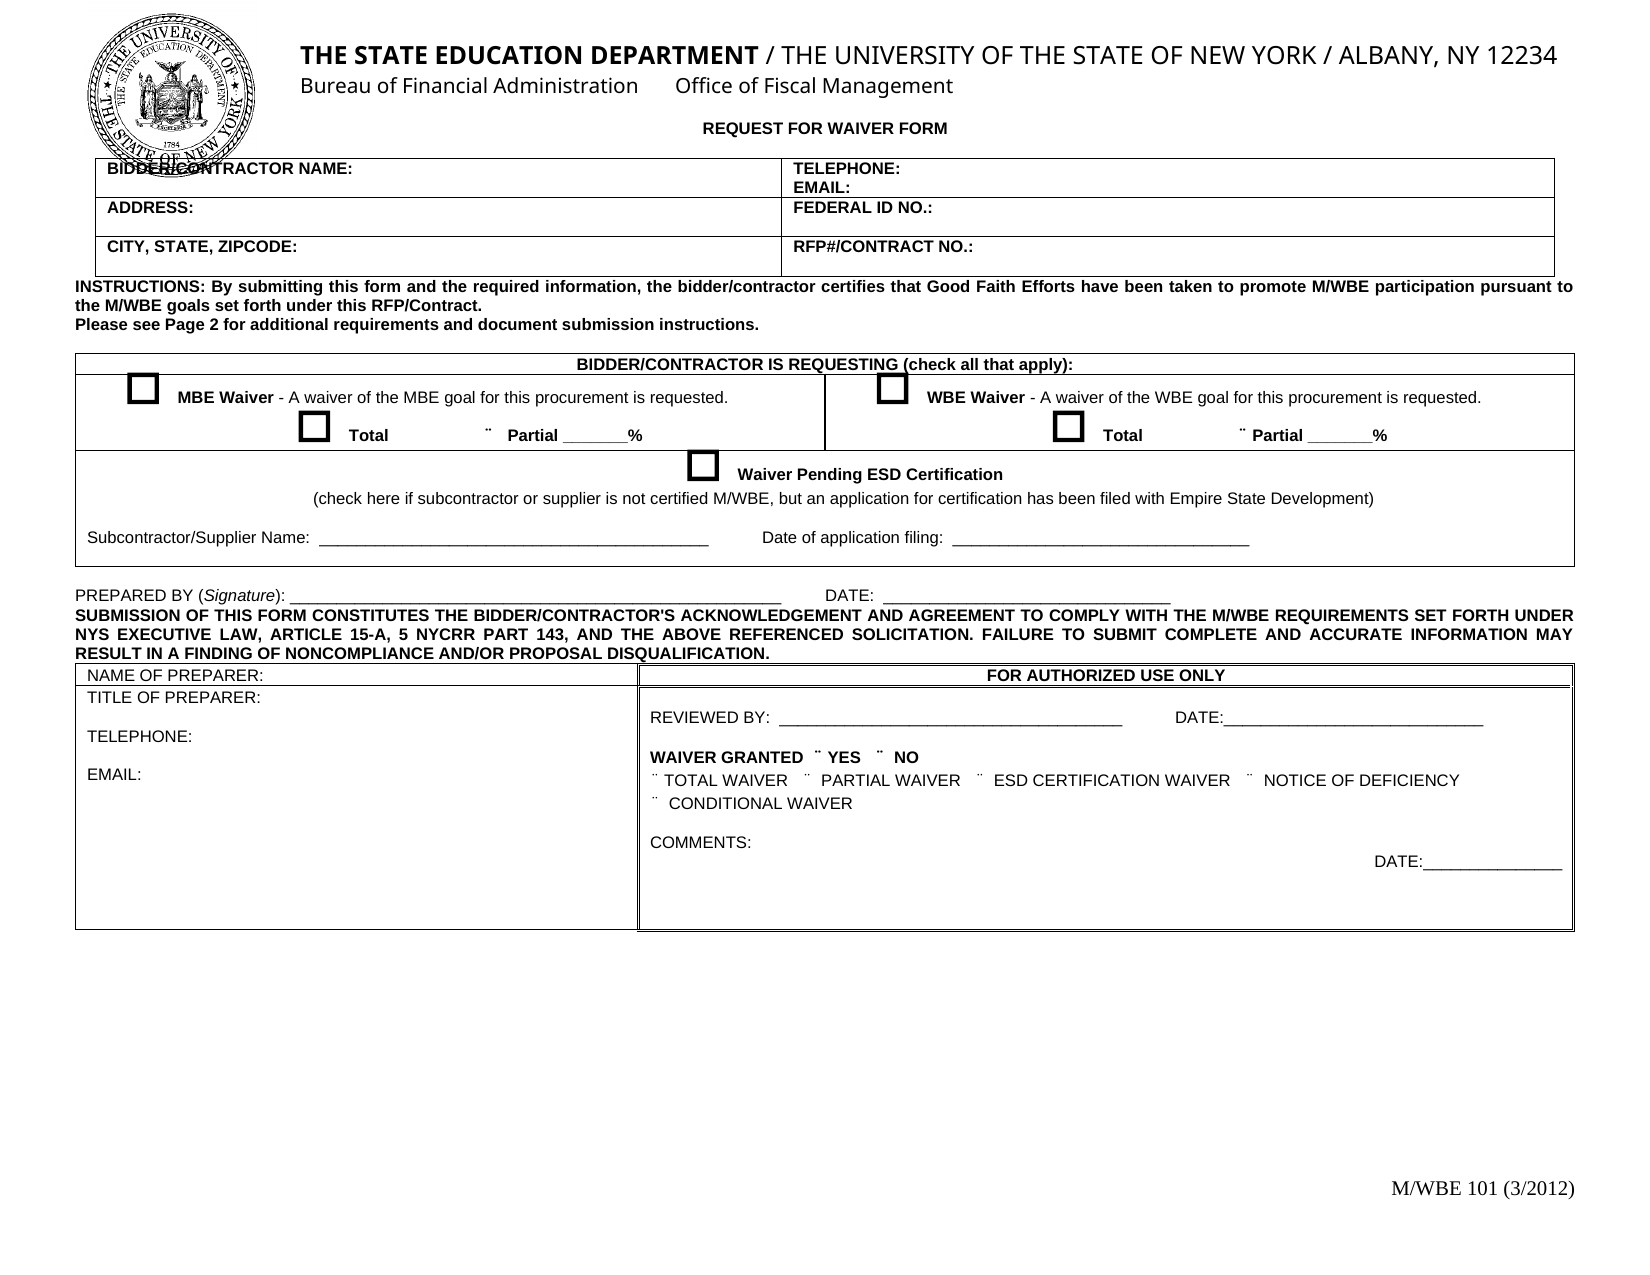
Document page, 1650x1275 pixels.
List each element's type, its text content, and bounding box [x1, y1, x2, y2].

text INSTRUCTIONS: By submitting this form and the required information, the bidder/contractor certifies that Good Faith Efforts have been taken to promote M/WBE participation pursuant to the M/WBE goals set forth under this RFP/Contract. [75, 277, 1575, 315]
table_cell Waiver Pending ESD Certification (check here if subcontractor or supplier is not certified M/WBE, but an application for certification has been filed with Empire State Development) Subcontractor/Supplier Name: __________________________________________ Date of application filing: ________________________________ [76, 451, 1574, 566]
table_cell MBE Waiver - A waiver of the MBE goal for this procurement is requested. Total ¨ Partial _______% [76, 375, 824, 450]
text PREPARED BY (Signature): _____________________________________________________ DATE: _______________________________ [75, 586, 1575, 605]
picture [83, 0, 259, 119]
table_cell ADDRESS: [96, 198, 781, 236]
table_cell CITY, STATE, ZIPCODE: [96, 237, 781, 276]
table_header NAME OF PREPARER: [76, 664, 637, 685]
text SUBMISSION OF THIS FORM CONSTITUTES THE BIDDER/CONTRACTOR'S ACKNOWLEDGEMENT AND AGREEMENT TO COMPLY WITH THE M/WBE REQUIREMENTS SET FORTH UNDER NYS EXECUTIVE LAW, ARTICLE 15-A, 5 NYCRR PART 143, AND THE ABOVE REFERENCED SOLICITATION. FAILURE TO SUBMIT COMPLETE AND ACCURATE INFORMATION MAY RESULT IN A FINDING OF NONCOMPLIANCE AND/OR PROPOSAL DISQUALIFICATION. [75, 605, 1575, 663]
table_header BIDDER/CONTRACTOR NAME: [96, 159, 781, 197]
table_header FOR AUTHORIZED USE ONLY [640, 666, 1572, 685]
table_header BIDDER/CONTRACTOR IS REQUESTING (check all that apply): [76, 354, 1574, 373]
table_cell FEDERAL ID NO.: [782, 198, 1554, 236]
table_header TELEPHONE: EMAIL: [782, 159, 1554, 197]
picture [83, 138, 259, 181]
text Please see Page 2 for additional requirements and document submission instructions. [75, 315, 1575, 334]
table_cell REVIEWED BY: _____________________________________ DATE:____________________________ WAIVER GRANTED ¨ YES ¨ NO ¨ TOTAL WAIVER ¨ PARTIAL WAIVER ¨ ESD CERTIFICATION WAIVER ¨ NOTICE OF DEFICIENCY ¨ CONDITIONAL WAIVER COMMENTS: DATE:_______________ [639, 685, 1573, 929]
table_cell WBE Waiver - A waiver of the WBE goal for this procurement is requested. Total ¨ Partial _______% [826, 375, 1574, 450]
table_cell TITLE OF PREPARER: TELEPHONE: EMAIL: [76, 686, 637, 929]
text REQUEST FOR WAIVER FORM [75, 119, 1575, 138]
table_cell RFP#/CONTRACT NO.: [782, 237, 1554, 276]
